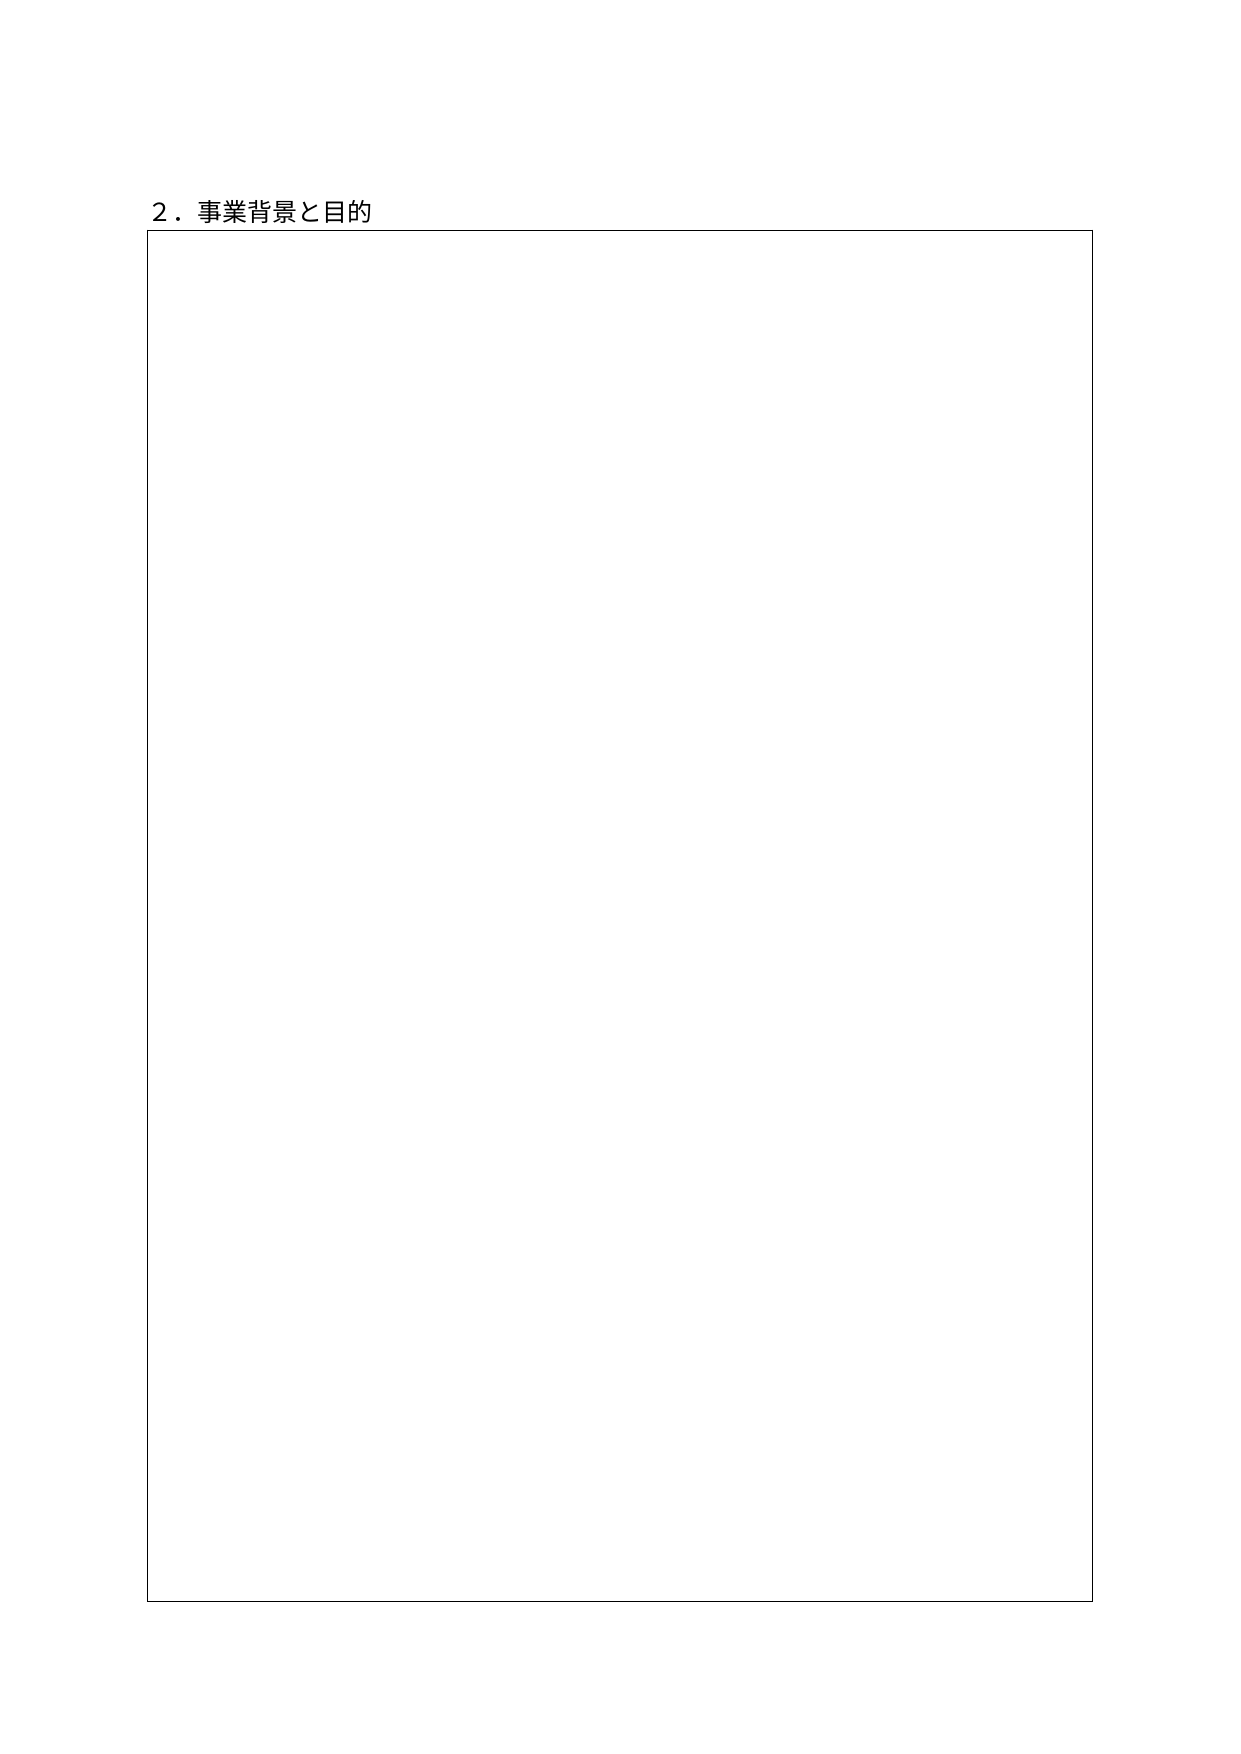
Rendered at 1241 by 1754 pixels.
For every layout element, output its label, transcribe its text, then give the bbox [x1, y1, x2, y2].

table_header [148, 231, 1092, 1601]
text ２．事業背景と目的 [148, 192, 1092, 229]
